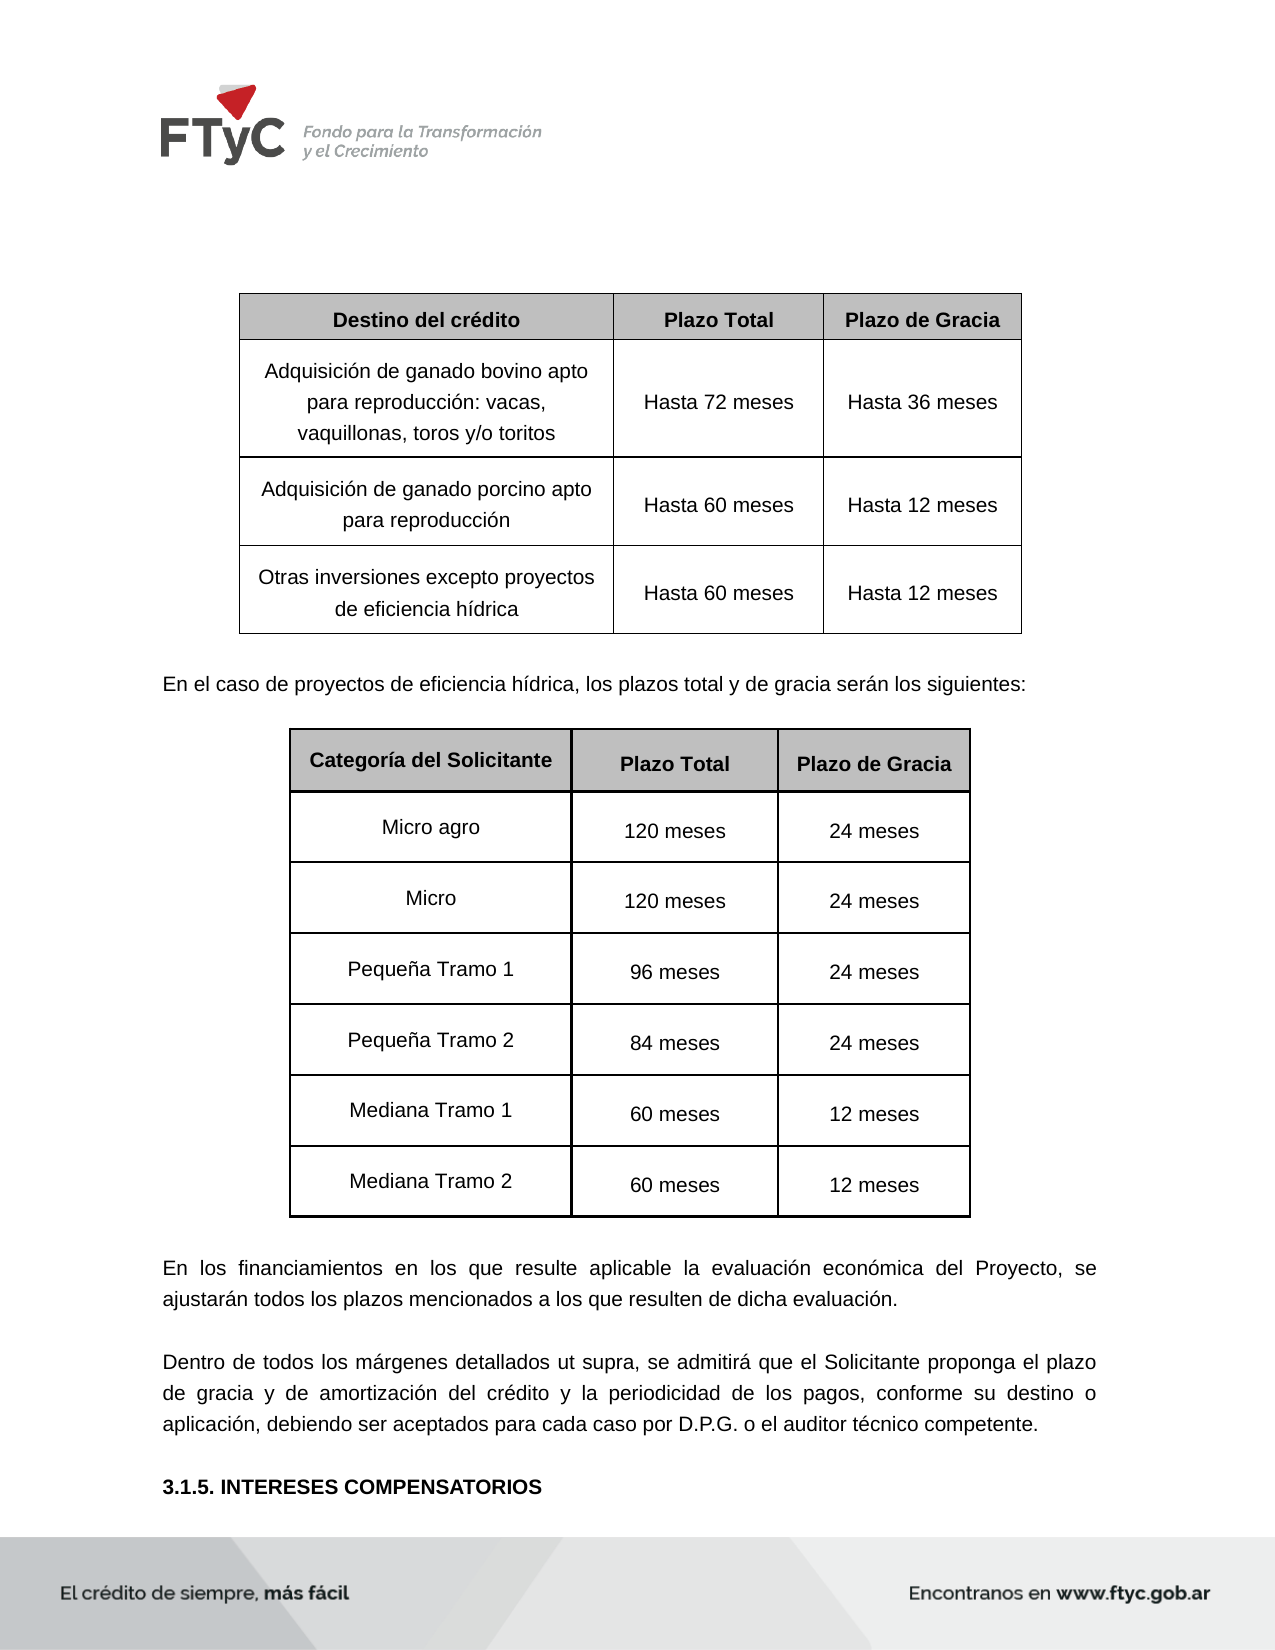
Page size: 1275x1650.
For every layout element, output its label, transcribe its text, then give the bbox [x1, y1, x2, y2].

text Dentro de todos los márgenes detallados ut supra, se admitirá que el Solicitante proponga el plazo de gracia y de amortización del crédito y la periodicidad de los pagos, conforme su destino o aplicación, debiendo ser aceptados para cada caso por D.P.G. o el auditor técnico competente. [162, 1342, 1098, 1436]
table_cell 24 meses [779, 1005, 969, 1074]
table_cell 120 meses [573, 793, 777, 861]
table_cell Hasta 12 meses [824, 458, 1021, 544]
table_cell 12 meses [779, 1147, 969, 1215]
table_cell 84 meses [573, 1005, 777, 1074]
picture [0, 1537, 1275, 1650]
table_header Categoría del Solicitante [291, 730, 570, 790]
table_cell 24 meses [779, 934, 969, 1003]
table_cell Mediana Tramo 1 [291, 1076, 570, 1144]
table_cell 120 meses [573, 863, 777, 932]
table_cell Pequeña Tramo 2 [291, 1005, 570, 1074]
text En el caso de proyectos de eficiencia hídrica, los plazos total y de gracia serán los siguientes: [162, 665, 1098, 696]
table_cell Otras inversiones excepto proyectos de eficiencia hídrica [240, 546, 613, 633]
table_cell Hasta 72 meses [614, 340, 823, 456]
table_cell 12 meses [779, 1076, 969, 1144]
table_cell Micro agro [291, 793, 570, 861]
table_cell Hasta 60 meses [614, 546, 823, 633]
table_cell 24 meses [779, 863, 969, 932]
table_cell 96 meses [573, 934, 777, 1003]
table_cell Micro [291, 863, 570, 932]
table_cell 60 meses [573, 1076, 777, 1144]
text 3.1.5. INTERESES COMPENSATORIOS [162, 1467, 1098, 1499]
table_cell 24 meses [779, 793, 969, 861]
table_header Plazo de Gracia [824, 294, 1021, 339]
table_cell Pequeña Tramo 1 [291, 934, 570, 1003]
text En los financiamientos en los que resulte aplicable la evaluación económica del Proyecto, se ajustarán todos los plazos mencionados a los que resulten de dicha evaluación. [162, 1249, 1098, 1311]
table_header Destino del crédito [240, 294, 613, 339]
table_header Plazo de Gracia [779, 730, 969, 790]
table_cell Hasta 36 meses [824, 340, 1021, 456]
picture [118, 44, 578, 217]
table_header Plazo Total [573, 730, 777, 790]
table_cell Adquisición de ganado porcino apto para reproducción [240, 458, 613, 544]
table_cell Hasta 12 meses [824, 546, 1021, 633]
table_cell Mediana Tramo 2 [291, 1147, 570, 1215]
table_header Plazo Total [614, 294, 823, 339]
table_cell Adquisición de ganado bovino apto para reproducción: vacas, vaquillonas, toros y/o toritos [240, 340, 613, 456]
table_cell Hasta 60 meses [614, 458, 823, 544]
table_cell 60 meses [573, 1147, 777, 1215]
